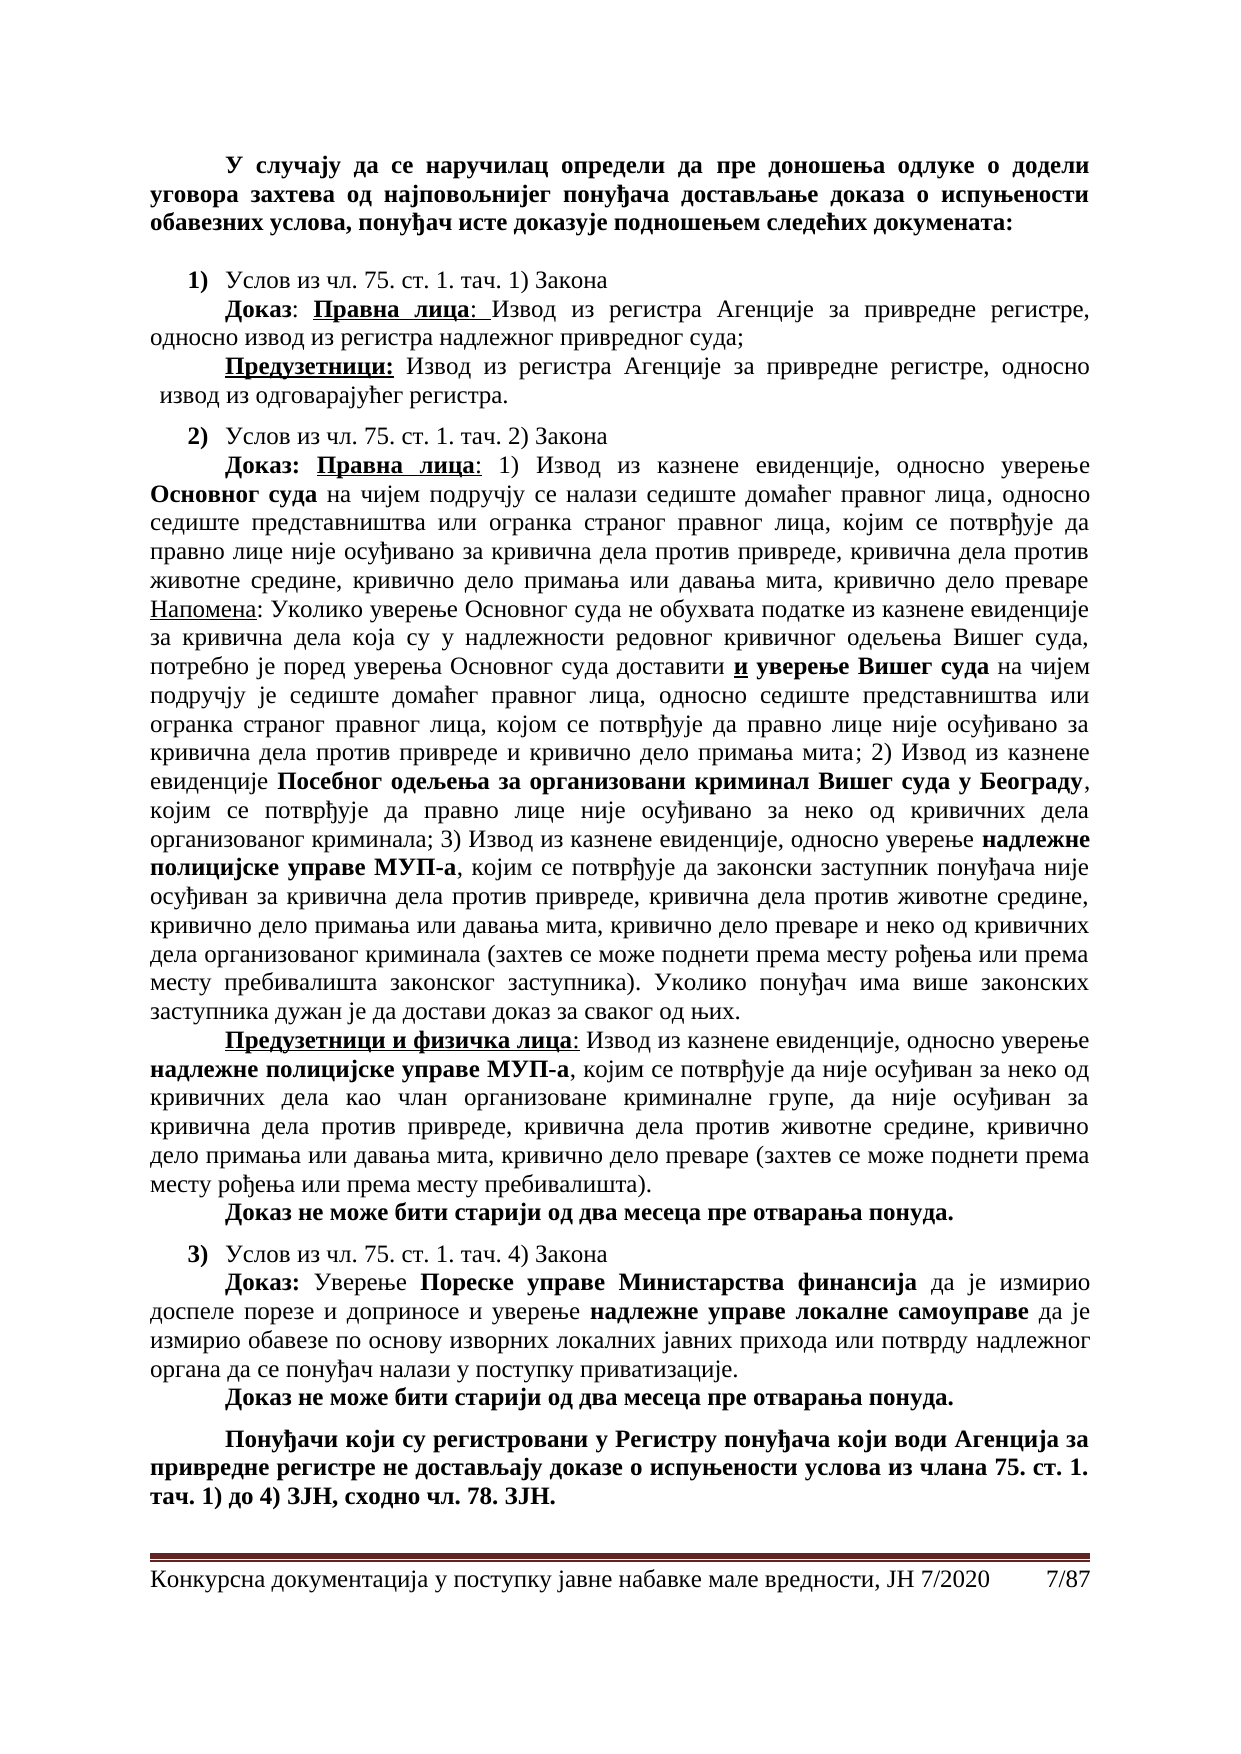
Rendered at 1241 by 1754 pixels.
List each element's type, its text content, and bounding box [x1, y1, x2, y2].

list Предузетници и физичка лица: Извод из казнене евиденције, односно уверење надлежне полицијске управе МУП-а, којим се потврђује да није осуђиван за неко од кривичних дела као члан организоване криминалне групе, да није осуђиван за кривична дела против привреде, кривична дела против животне средине, кривично дело примања или давања мита, кривично дело преваре (захтев се може поднети према месту рођења или према месту пребивалишта). [150, 1025, 1090, 1197]
list Доказ: Правна лица: Извод из регистра Агенције за привредне регистре, односно извод из регистра надлежног привредног суда; [150, 294, 1090, 351]
list Доказ не може бити старији од два месеца пре отварања понуда. [225, 1382, 1090, 1411]
list Услов из чл. 75. ст. 1. тач. 4) Закона [187, 1239, 1090, 1267]
list Предузетници: Извод из регистра Агенције за привредне регистре, односно извод из одговарајућег регистра. [159, 351, 1090, 409]
list Услов из чл. 75. ст. 1. тач. 2) Закона [187, 421, 1090, 450]
list Услов из чл. 75. ст. 1. тач. 1) Закона [187, 265, 1090, 294]
list Доказ: Уверење Пореске управе Министарства финансија да је измирио доспеле порезе и доприносе и уверење надлежне управе локалне самоуправе да је измирио обавезе по основу изворних локалних јавних прихода или потврду надлежног органа да се понуђач налази у поступку приватизације. [150, 1267, 1090, 1382]
list Доказ: Правна лица: 1) Извод из казнене евиденције, односно уверењe Основног суда на чијем подручју се налази седиште домаћег правног лица, односно седиште представништва или огранка страног правног лица, којим се потврђује да правно лице није осуђивано за кривична дела против привреде, кривична дела против животне средине, кривично дело примања или давања мита, кривично дело преваре Напомена: Уколико уверење Основног суда не обухвата податке из казнене евиденције за кривична дела која су у надлежности редовног кривичног одељења Вишег суда, потребно је поред уверења Основног суда доставити и уверење Вишег суда на чијем подручју је седиште домаћег правног лица, односно седиште представништва или огранка страног правног лица, којом се потврђује да правно лице није осуђивано за кривична дела против привреде и кривично дело примања мита; 2) Извод из казнене евиденције Посебног одељења за организовани криминал Вишег суда у Београду, којим се потврђује да правно лице није осуђивано за неко од кривичних дела организованог криминала; 3) Извод из казнене евиденције, односно уверење надлежне полицијске управе МУП-а, којим се потврђује да законски заступник понуђача није осуђиван за кривична дела против привреде, кривична дела против животне средине, кривично дело примања или давања мита, кривично дело преваре и неко од кривичних дела организованог криминала (захтев се може поднети према месту рођења или према месту пребивалишта законског заступника). Уколико понуђач има више законских заступника дужан је да достави доказ за сваког од њих. [150, 450, 1090, 1025]
text У случају да се наручилац определи да пре доношења одлуке о додели уговора захтева од најповољнијег понуђача достављање доказа о испуњености обавезних услова, понуђач исте доказује подношењем следећих докумената: [150, 150, 1090, 236]
list Доказ не може бити старији од два месеца пре отварања понуда. [225, 1197, 1090, 1226]
text Понуђачи који су регистровани у Регистру понуђача који води Агенција за привредне регистре не достављају доказе о испуњености услова из члана 75. ст. 1. тач. 1) до 4) ЗЈН, сходно чл. 78. ЗЈН. [150, 1424, 1090, 1510]
